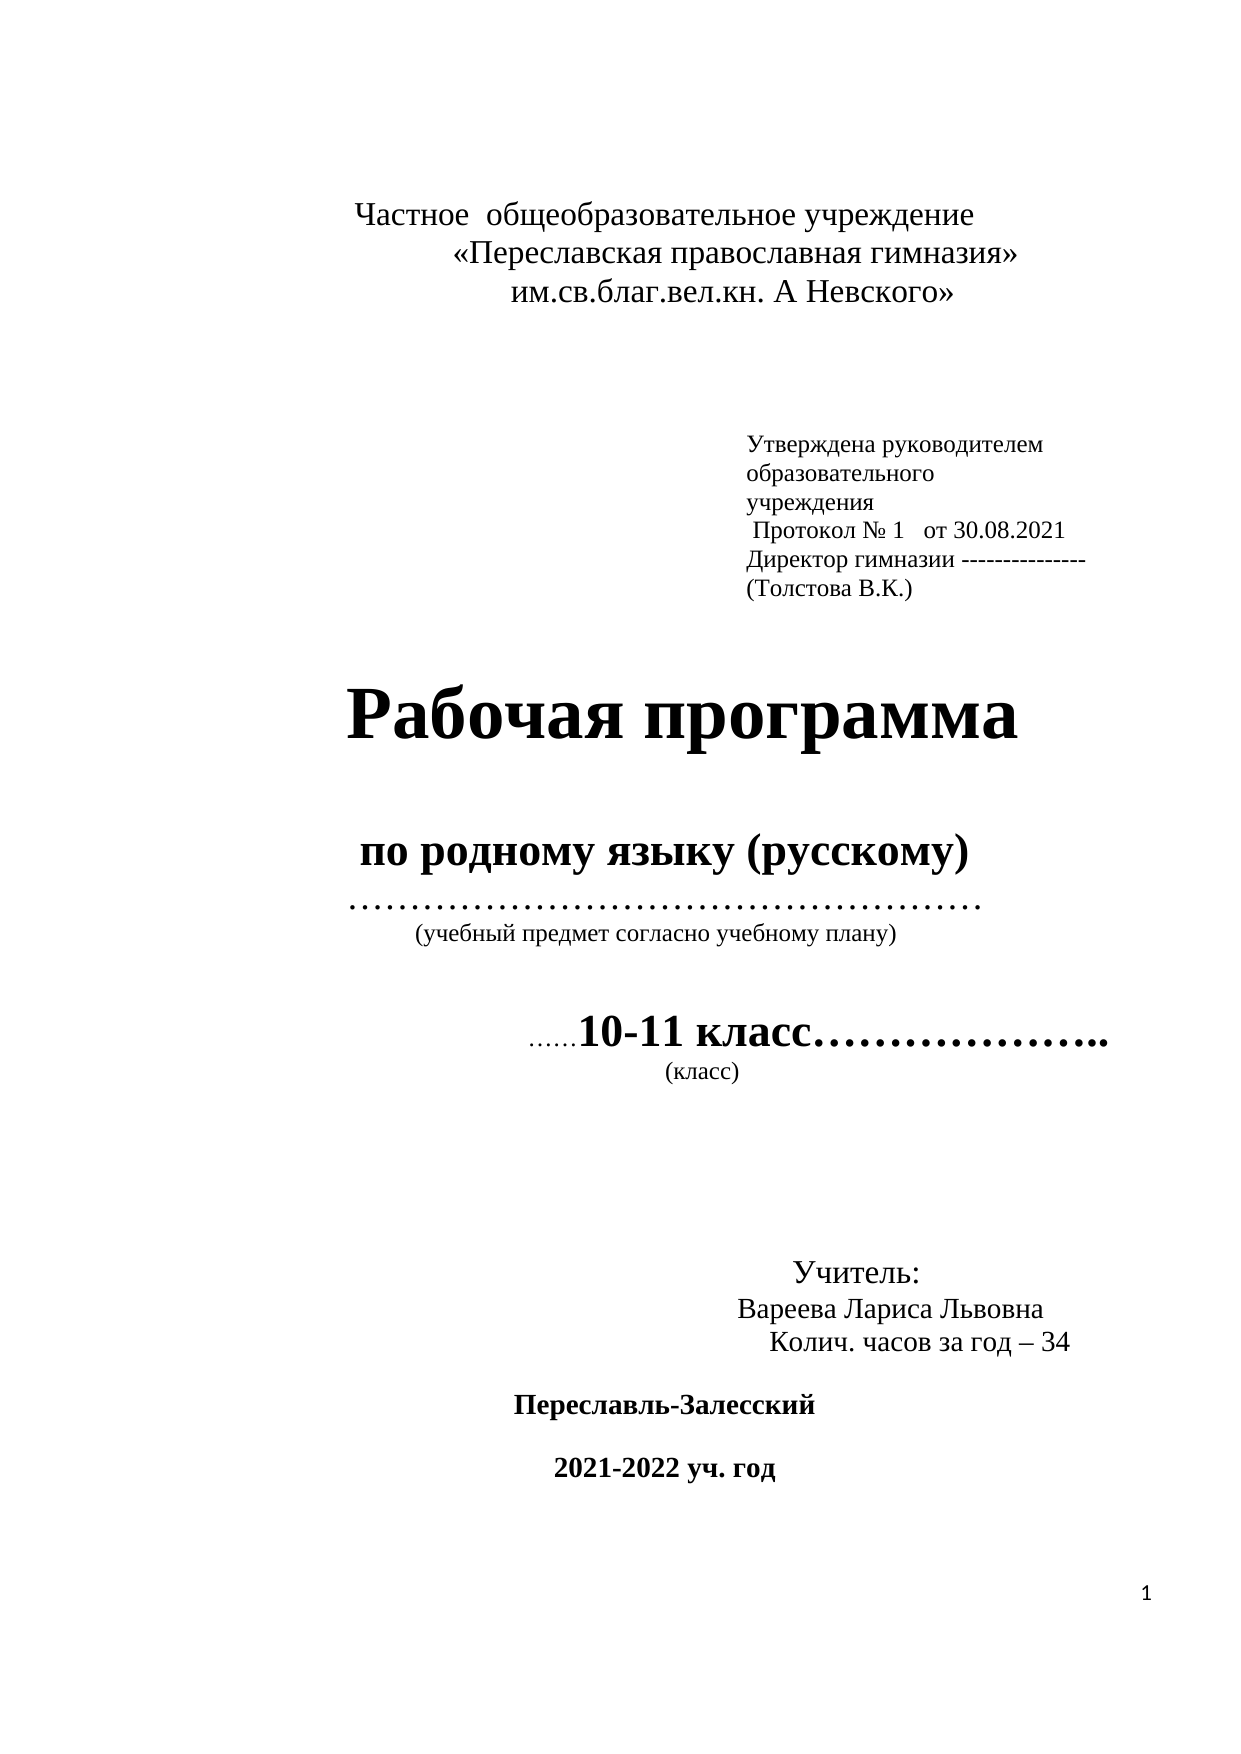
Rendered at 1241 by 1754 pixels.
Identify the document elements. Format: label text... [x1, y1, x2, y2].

text по родному языку (русскому) [177, 822, 1152, 875]
text Колич. часов за год – 34 [177, 1324, 1152, 1358]
text «Переславская православная гимназия» [177, 233, 1152, 271]
text Директор гимназии --------------- [177, 544, 1152, 573]
text учреждения [177, 487, 1152, 515]
text (Толстова В.К.) [177, 573, 1152, 602]
text Вареева Лариса Львовна [177, 1291, 1152, 1324]
text Учитель: [177, 1253, 1152, 1291]
text образовательного [177, 458, 1152, 487]
text (учебный предмет согласно учебному плану) [177, 918, 1152, 947]
text Переславль-Залесский [177, 1387, 1152, 1421]
text им.св.благ.вел.кн. А Невского» [177, 271, 1152, 309]
text Утверждена руководителем [177, 429, 1152, 458]
text …………………………………………… [177, 875, 1152, 918]
text Протокол № 1 от 30.08.2021 [177, 515, 1152, 544]
text Частное общеобразовательное учреждение [177, 194, 1152, 233]
text Рабочая программа [177, 669, 1152, 755]
text ……10-11 класс……………….. [177, 1003, 1152, 1056]
text 2021-2022 уч. год [177, 1450, 1152, 1483]
text (класс) [177, 1056, 1152, 1085]
